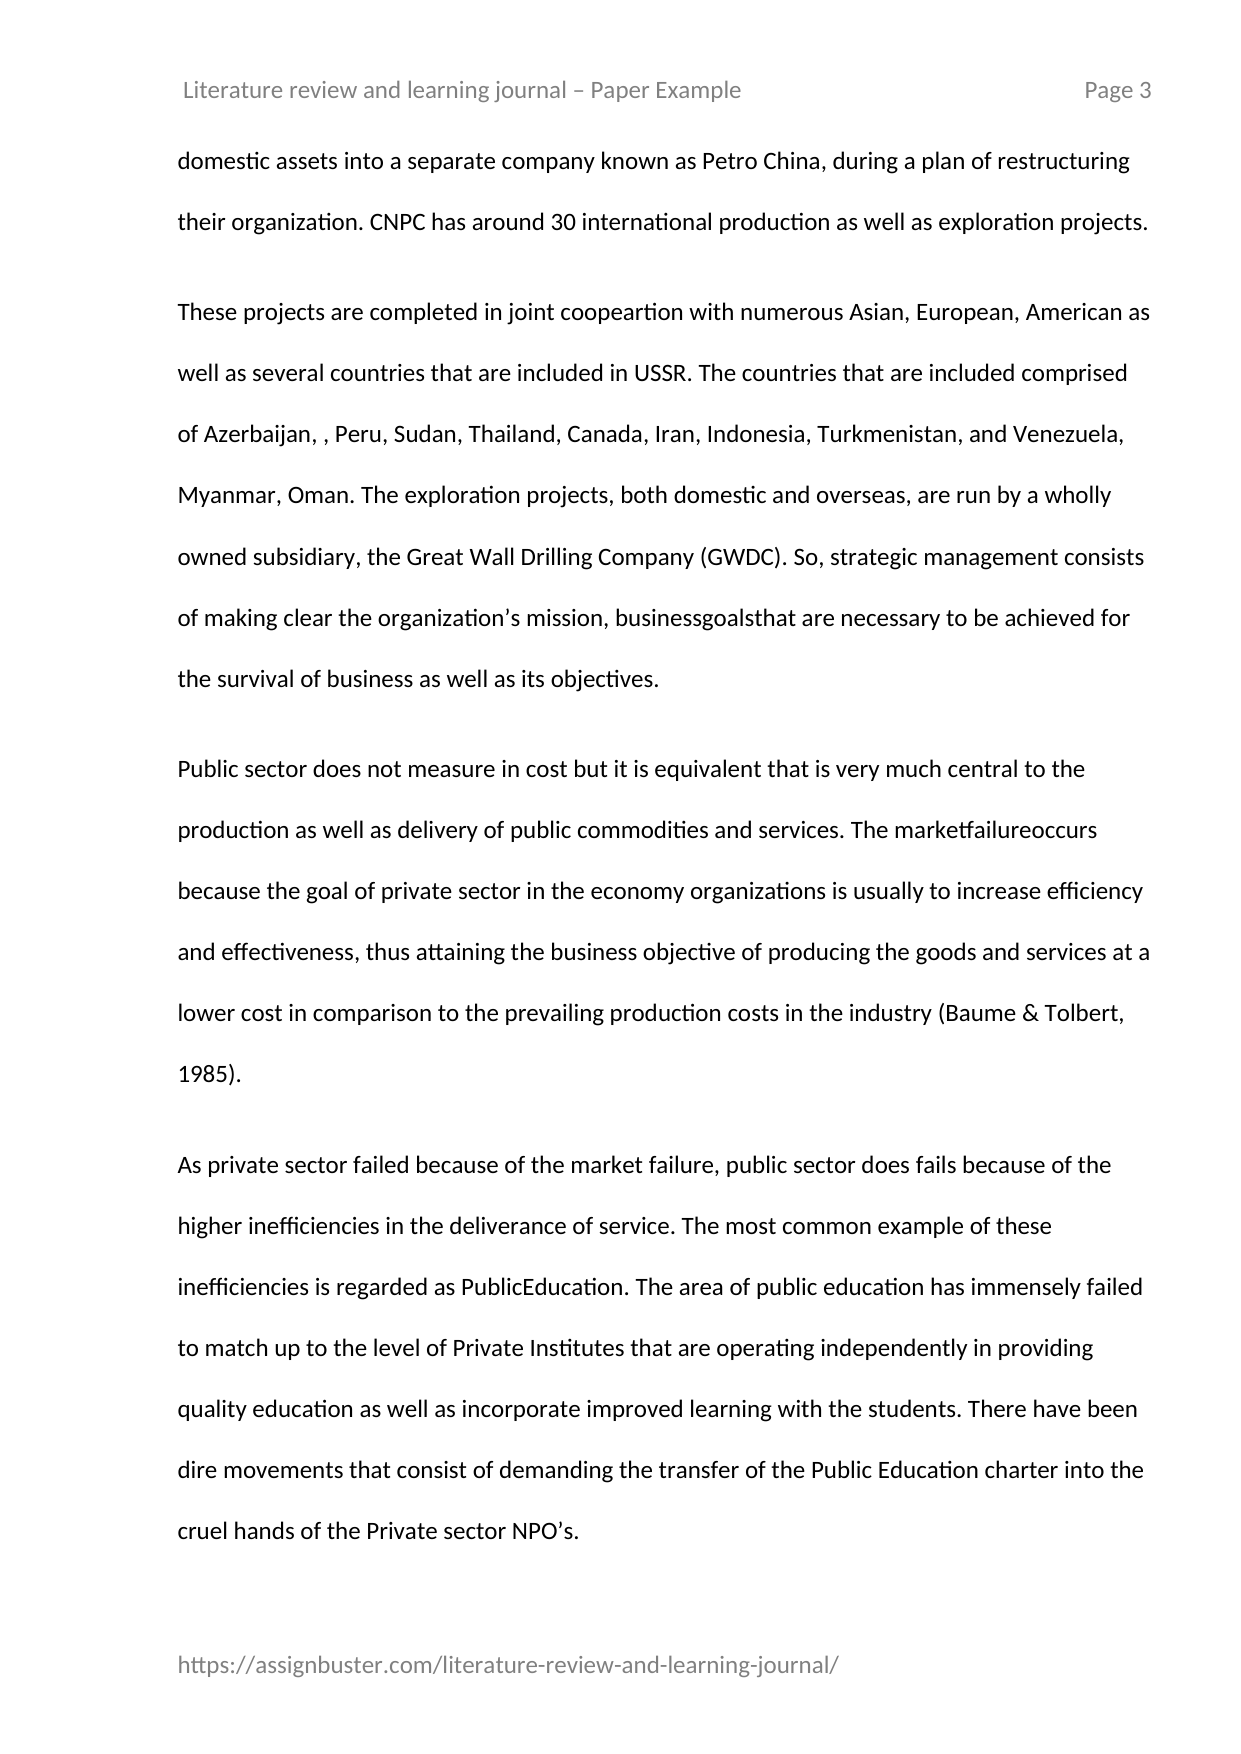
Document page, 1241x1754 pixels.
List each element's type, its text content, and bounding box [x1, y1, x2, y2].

text As private sector failed because of the market failure, public sector does fails because of the higher inefficiencies in the deliverance of service. The most common example of these inefficiencies is regarded as PublicEducation. The area of public education has immensely failed to match up to the level of Private Institutes that are operating independently in providing quality education as well as incorporate improved learning with the students. There have been dire movements that consist of demanding the transfer of the Public Education charter into the cruel hands of the Private sector NPO’s. [177, 1149, 1152, 1546]
text These projects are completed in joint coopeartion with numerous Asian, European, American as well as several countries that are included in USSR. The countries that are included comprised of Azerbaijan, , Peru, Sudan, Thailand, Canada, Iran, Indonesia, Turkmenistan, and Venezuela, Myanmar, Oman. The exploration projects, both domestic and overseas, are run by a wholly owned subsidiary, the Great Wall Drilling Company (GWDC). So, strategic management consists of making clear the organization’s mission, businessgoalsthat are necessary to be achieved for the survival of business as well as its objectives. [177, 297, 1152, 693]
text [177, 145, 1152, 237]
text Public sector does not measure in cost but it is equivalent that is very much central to the production as well as delivery of public commodities and services. The marketfailureoccurs because the goal of private sector in the economy organizations is usually to increase efficiency and effectiveness, thus attaining the business objective of producing the goods and services at a lower cost in comparison to the prevailing production costs in the industry (Baume & Tolbert, 1985). [177, 753, 1152, 1089]
